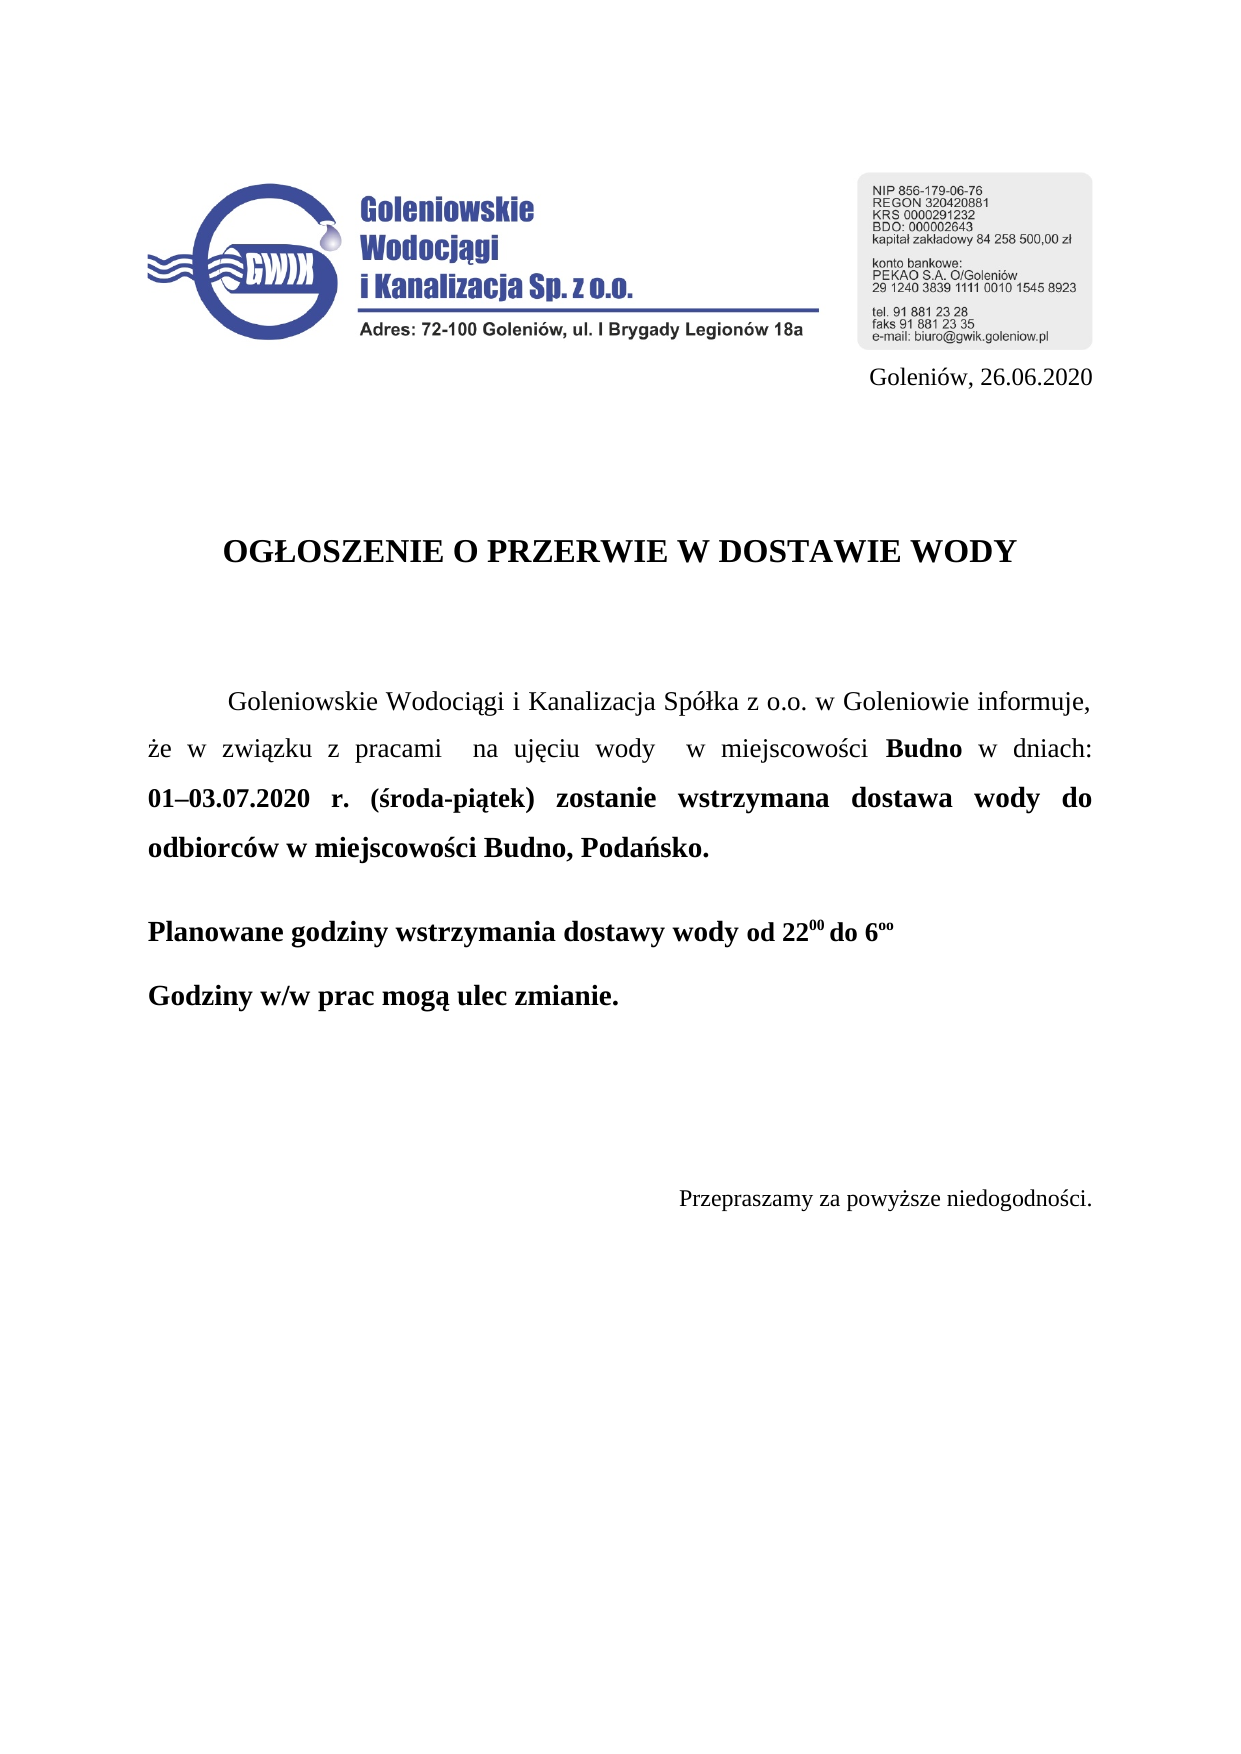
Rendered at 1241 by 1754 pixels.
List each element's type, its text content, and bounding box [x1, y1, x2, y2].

text Przepraszamy za powyższe niedogodności. [148, 1183, 1093, 1211]
text Goleniów, 26.06.2020 [148, 362, 1093, 391]
picture [147, 172, 1093, 350]
text Godziny w/w prac mogą ulec zmianie. [148, 978, 1093, 1011]
text Goleniowskie Wodociągi i Kanalizacja Spółka z o.o. w Goleniowie informuje, że w związku z pracami na ujęciu wody w miejscowości Budno w dniach: 01–03.07.2020 r. (środa-piątek) zostanie wstrzymana dostawa wody do odbiorców w miejscowości Budno, Podańsko. [148, 685, 1093, 863]
text OGŁOSZENIE O PRZERWIE W DOSTAWIE WODY [148, 532, 1093, 570]
text Planowane godziny wstrzymania dostawy wody od 2200 do 6oo [148, 914, 1093, 947]
